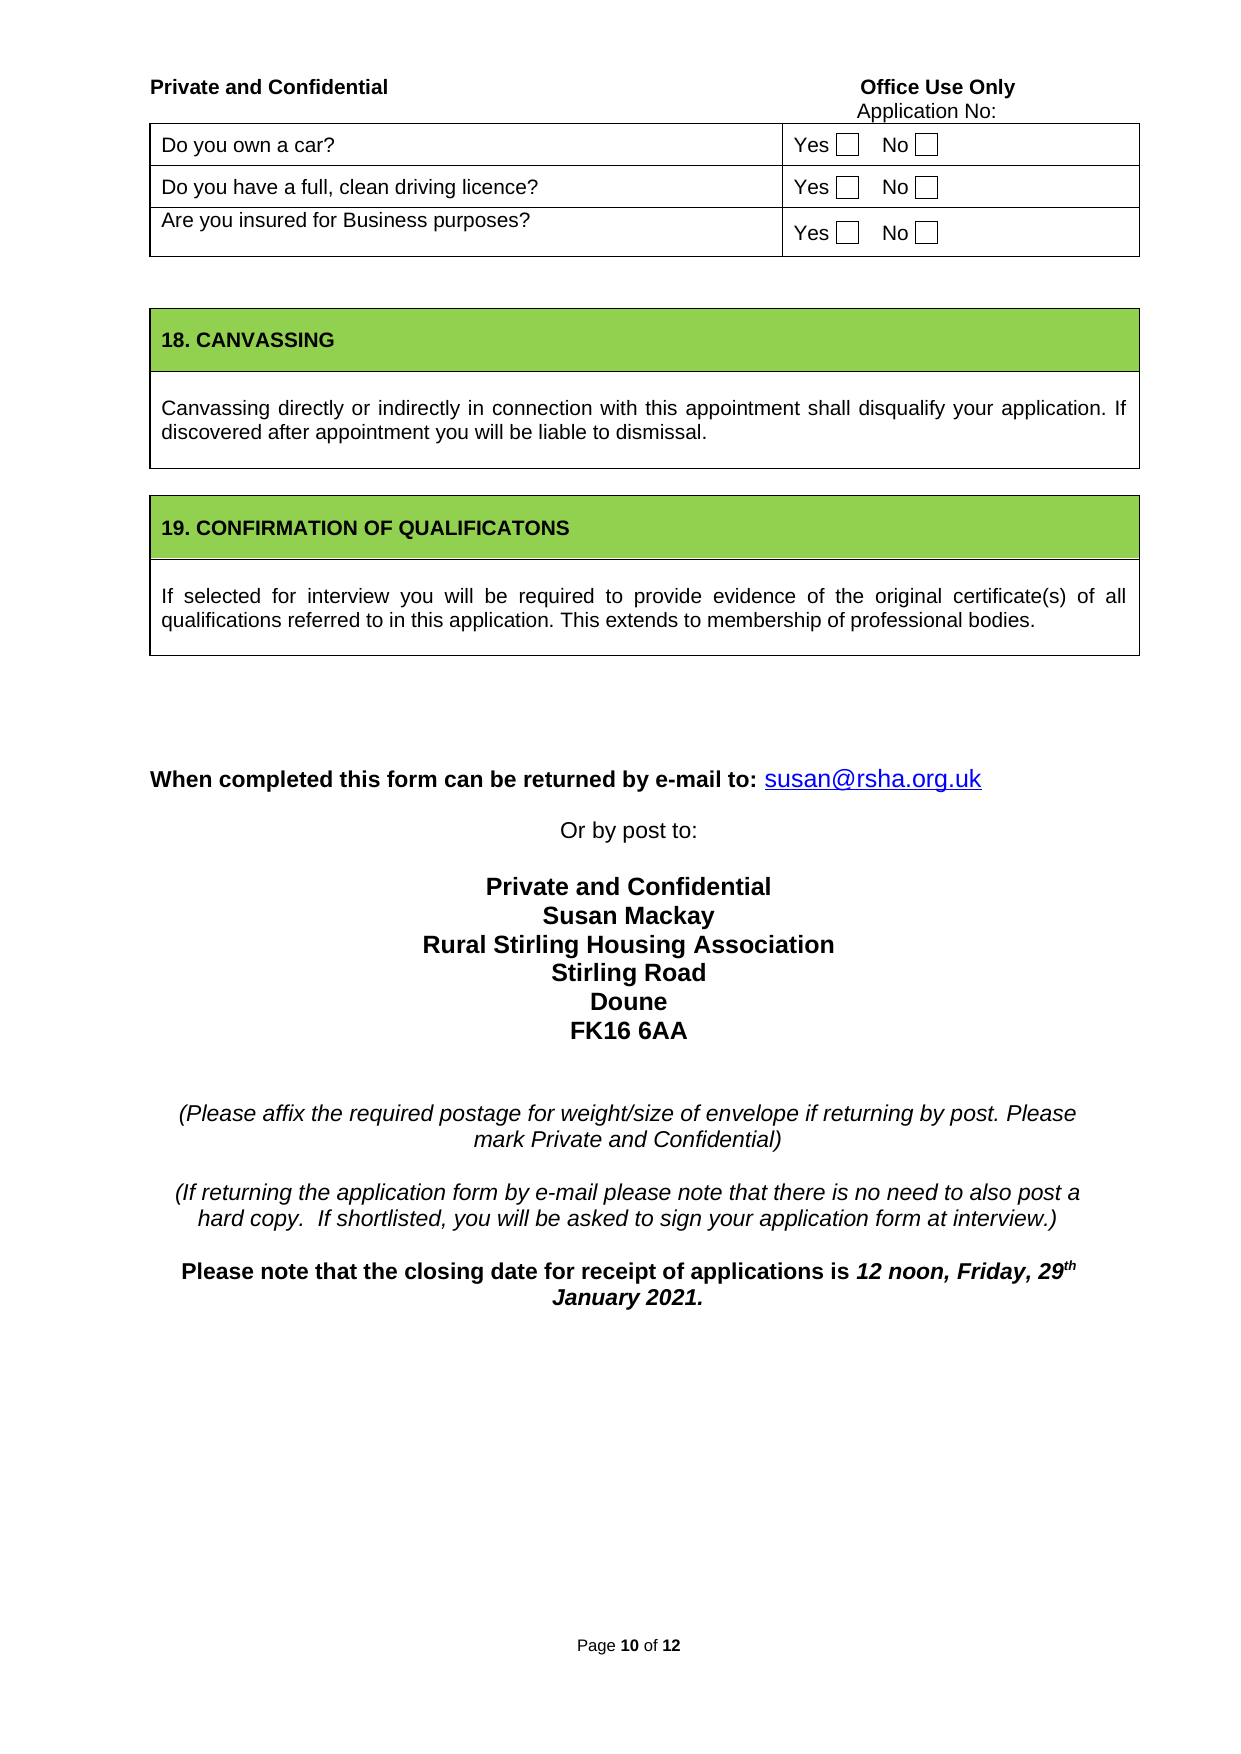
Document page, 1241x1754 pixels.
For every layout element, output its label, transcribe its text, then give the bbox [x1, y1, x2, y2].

text When completed this form can be returned by e-mail to: susan@rsha.org.uk [150, 764, 1107, 793]
table_cell Canvassing directly or indirectly in connection with this appointment shall disqualify your application. If discovered after appointment you will be liable to dismissal. [151, 372, 1139, 468]
table_header 18. CANVASSING [151, 309, 1139, 371]
text Rural Stirling Housing Association [150, 929, 1107, 958]
text Please note that the closing date for receipt of applications is 12 noon, Friday, 29th January 2021. [150, 1258, 1107, 1311]
table_cell Do you own a car? [151, 124, 782, 165]
text Doune [150, 987, 1107, 1016]
table_cell Yes No [783, 166, 1139, 207]
table_cell If selected for interview you will be required to provide evidence of the original certificate(s) of all qualifications referred to in this application. This extends to membership of professional bodies. [151, 560, 1139, 655]
text Susan Mackay [150, 901, 1107, 929]
text FK16 6AA [150, 1016, 1107, 1044]
table_cell Do you have a full, clean driving licence? [151, 166, 782, 207]
text Stirling Road [150, 958, 1107, 987]
table_cell Yes No [783, 124, 1139, 165]
table_header 19. CONFIRMATION OF QUALIFICATONS [151, 496, 1139, 558]
text Private and Confidential [150, 872, 1107, 901]
table_cell Yes No [783, 208, 1139, 256]
text (Please affix the required postage for weight/size of envelope if returning by post. Please mark Private and Confidential) [150, 1100, 1107, 1152]
table_cell Are you insured for Business purposes? [151, 208, 782, 256]
text Or by post to: [150, 817, 1107, 843]
text (If returning the application form by e-mail please note that there is no need to also post a hard copy. If shortlisted, you will be asked to sign your application form at interview.) [150, 1179, 1107, 1231]
